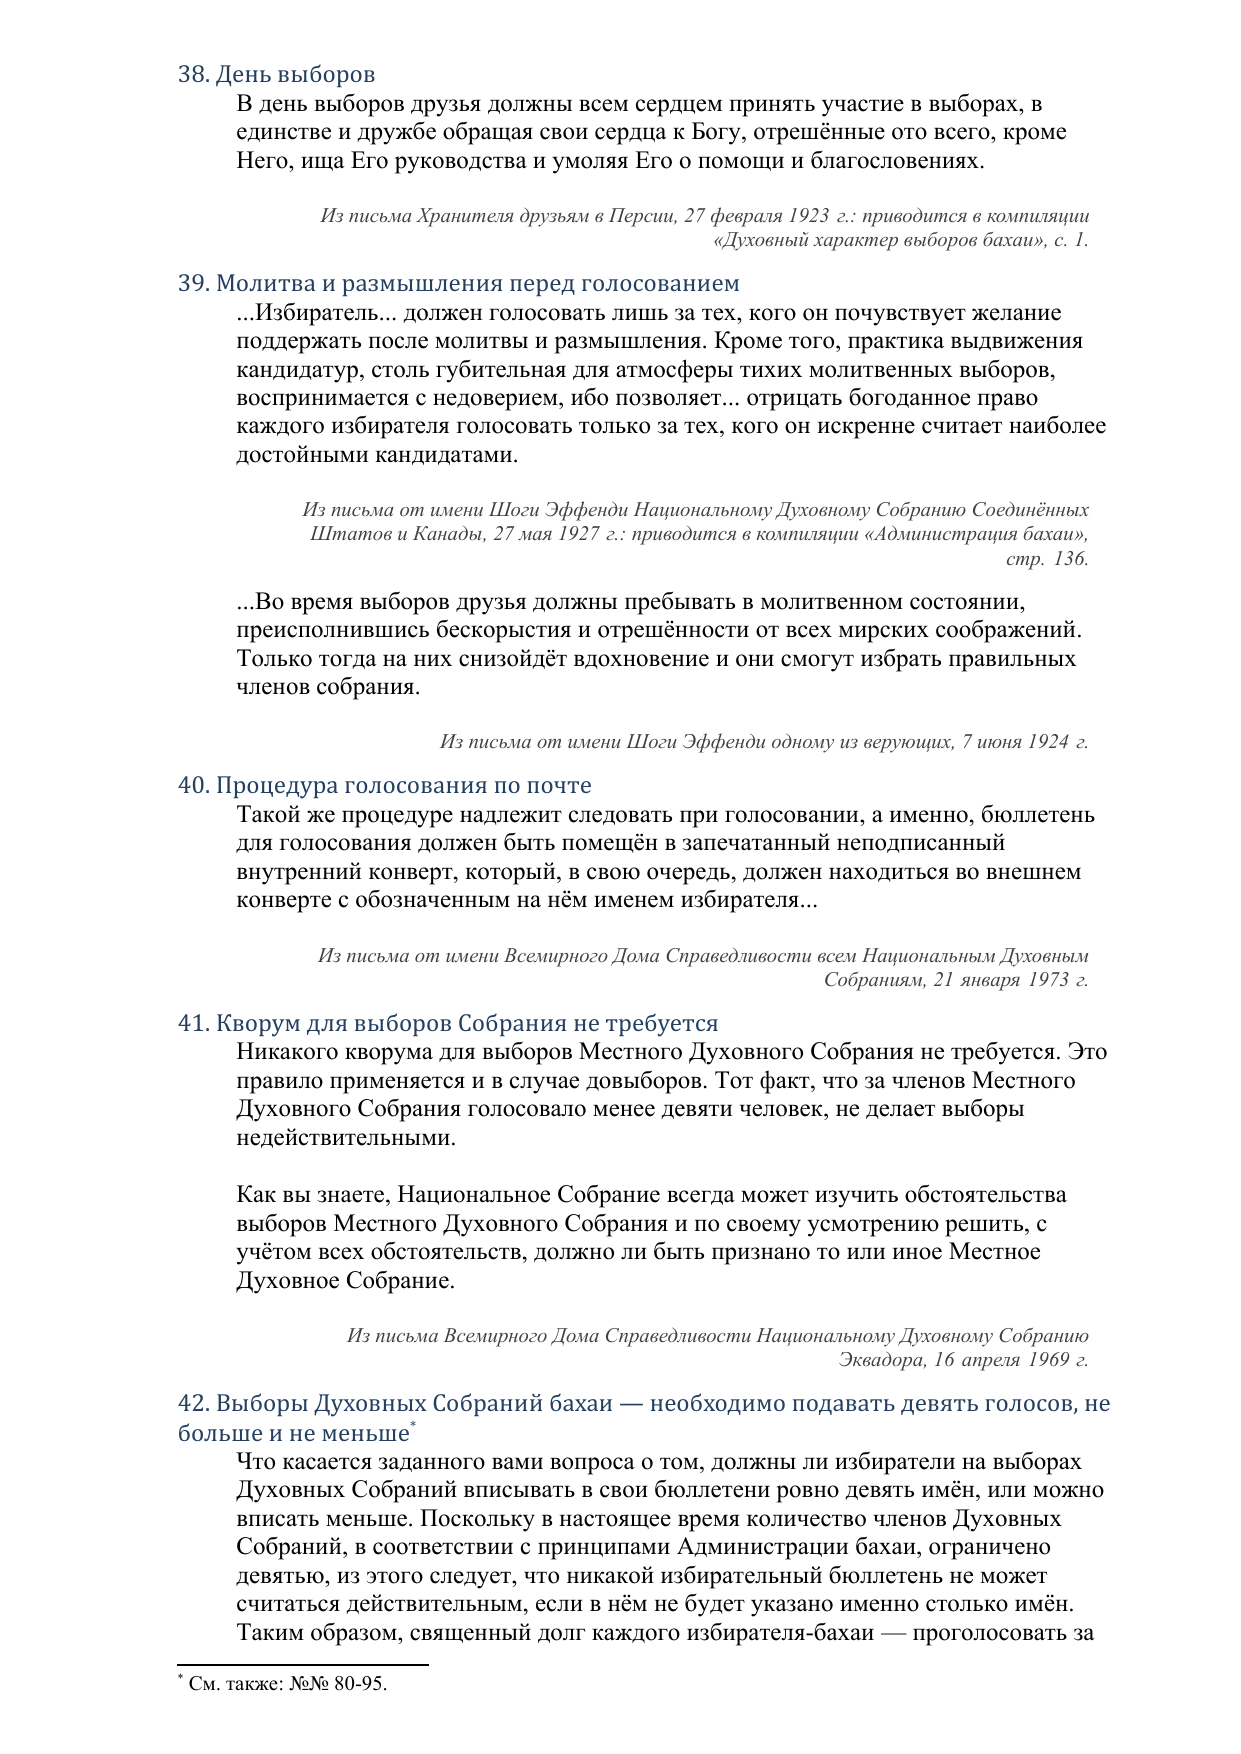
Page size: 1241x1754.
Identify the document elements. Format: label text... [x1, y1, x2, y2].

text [236, 1446, 1122, 1646]
subtitle 38. День выборов [177, 59, 1181, 88]
text В день выборов друзья должны всем сердцем принять участие в выборах, в единстве и дружбе обращая свои сердца к Богу, отрешённые ото всего, кроме Него, ища Его руководства и умоляя Его о помощи и благословениях. [236, 88, 1122, 174]
text Из письма от имени Всемирного Дома Справедливости всем Национальным Духовным Собраниям, 21 января 1973 г. [267, 943, 1091, 991]
text Никакого кворума для выборов Местного Духовного Собрания не требуется. Это правило применяется и в случае довыборов. Тот факт, что за членов Местного Духовного Собрания голосовало менее девяти человек, не делает выборы недействительными. [236, 1037, 1122, 1150]
text Такой же процедуре надлежит следовать при голосовании, а именно, бюллетень для голосования должен быть помещён в запечатанный неподписанный внутренний конверт, который, в свою очередь, должен находиться во внешнем конверте с обозначенным на нём именем избирателя... [236, 799, 1122, 913]
text Как вы знаете, Национальное Собрание всегда может изучить обстоятельства выборов Местного Духовного Собрания и по своему усмотрению решить, с учётом всех обстоятельств, должно ли быть признано то или иное Местное Духовное Собрание. [236, 1180, 1122, 1294]
text Из письма от имени Шоги Эффенди одному из верующих, 7 июня 1924 г. [267, 729, 1091, 753]
text ...Во время выборов друзья должны пребывать в молитвенном состоянии, преисполнившись бескорыстия и отрешённости от всех мирских соображений. Только тогда на них снизойдёт вдохновение и они смогут избрать правильных членов собрания. [236, 586, 1122, 700]
text Из письма от имени Шоги Эффенди Национальному Духовному Собранию Соединённых Штатов и Канады, 27 мая 1927 г.: приводится в компиляции «Администрация бахаи», стр. 136. [267, 497, 1091, 569]
subtitle 42. Выборы Духовных Собраний бахаи — необходимо подавать девять голосов, не больше и не меньше [177, 1388, 1181, 1446]
text Из письма Хранителя друзьям в Персии, 27 февраля 1923 г.: приводится в компиляции «Духовный характер выборов бахаи», с. 1. [267, 203, 1091, 251]
text ...Избиратель... должен голосовать лишь за тех, кого он почувствует желание поддержать после молитвы и размышления. Кроме того, практика выдвижения кандидатур, столь губительная для атмосферы тихих молитвенных выборов, воспринимается с недоверием, ибо позволяет... отрицать богоданное право каждого избирателя голосовать только за тех, кого он искренне считает наиболее достойными кандидатами. [236, 297, 1122, 468]
text Из письма Всемирного Дома Справедливости Национальному Духовному Собранию Эквадора, 16 апреля 1969 г. [267, 1323, 1091, 1371]
subtitle 41. Кворум для выборов Собрания не требуется [177, 1007, 1181, 1037]
subtitle 40. Процедура голосования по почте [177, 770, 1181, 799]
subtitle 39. Молитва и размышления перед голосованием [177, 268, 1181, 297]
